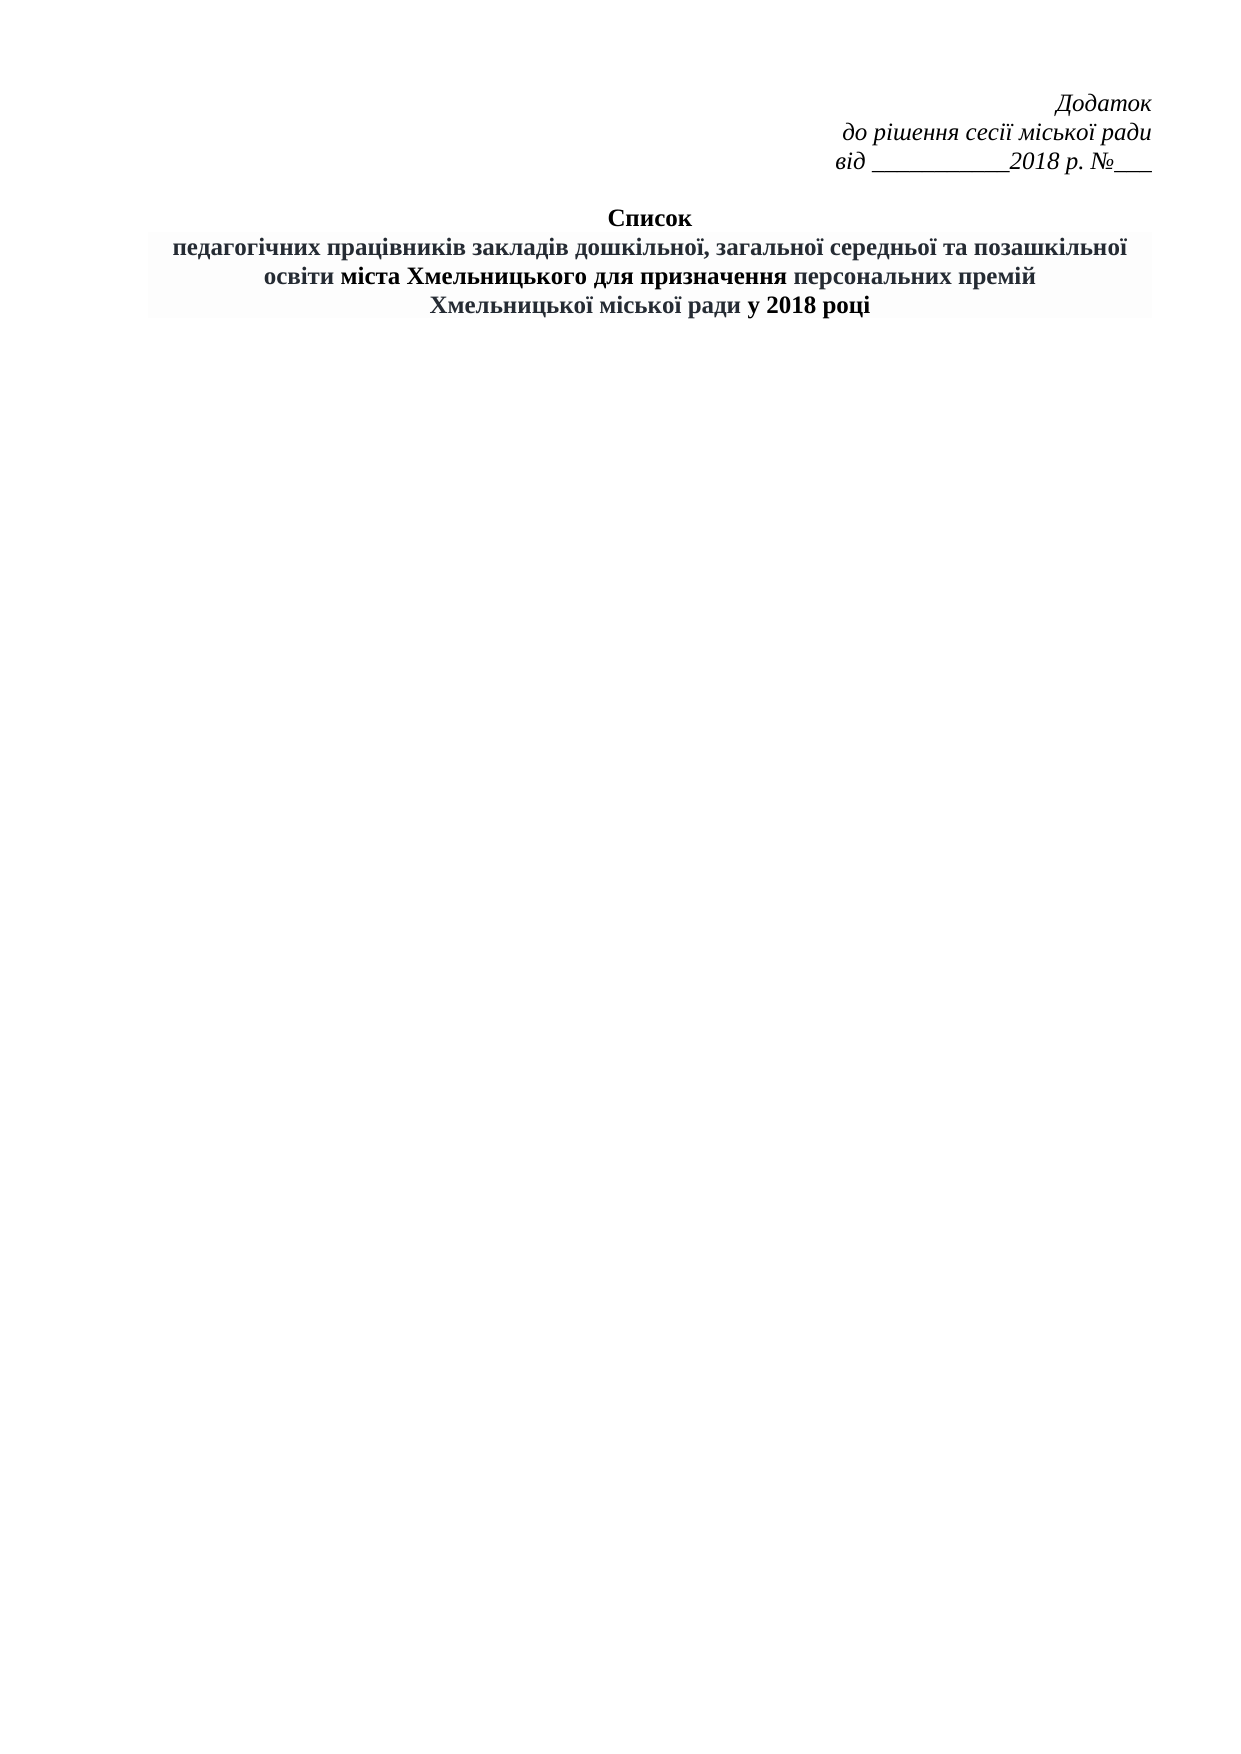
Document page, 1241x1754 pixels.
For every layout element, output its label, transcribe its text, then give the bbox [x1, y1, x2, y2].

text Список [148, 203, 1152, 232]
text від ___________2018 р. №___ [185, 146, 1152, 175]
text педагогічних працівників закладів дошкільної, загальної середньої та позашкільної освіти міста Хмельницького для призначення персональних премій [148, 232, 1152, 290]
text Додаток [811, 88, 1152, 117]
text до рішення сесії міської ради [738, 117, 1152, 146]
text Хмельницької міської ради у 2018 році [148, 290, 1152, 318]
